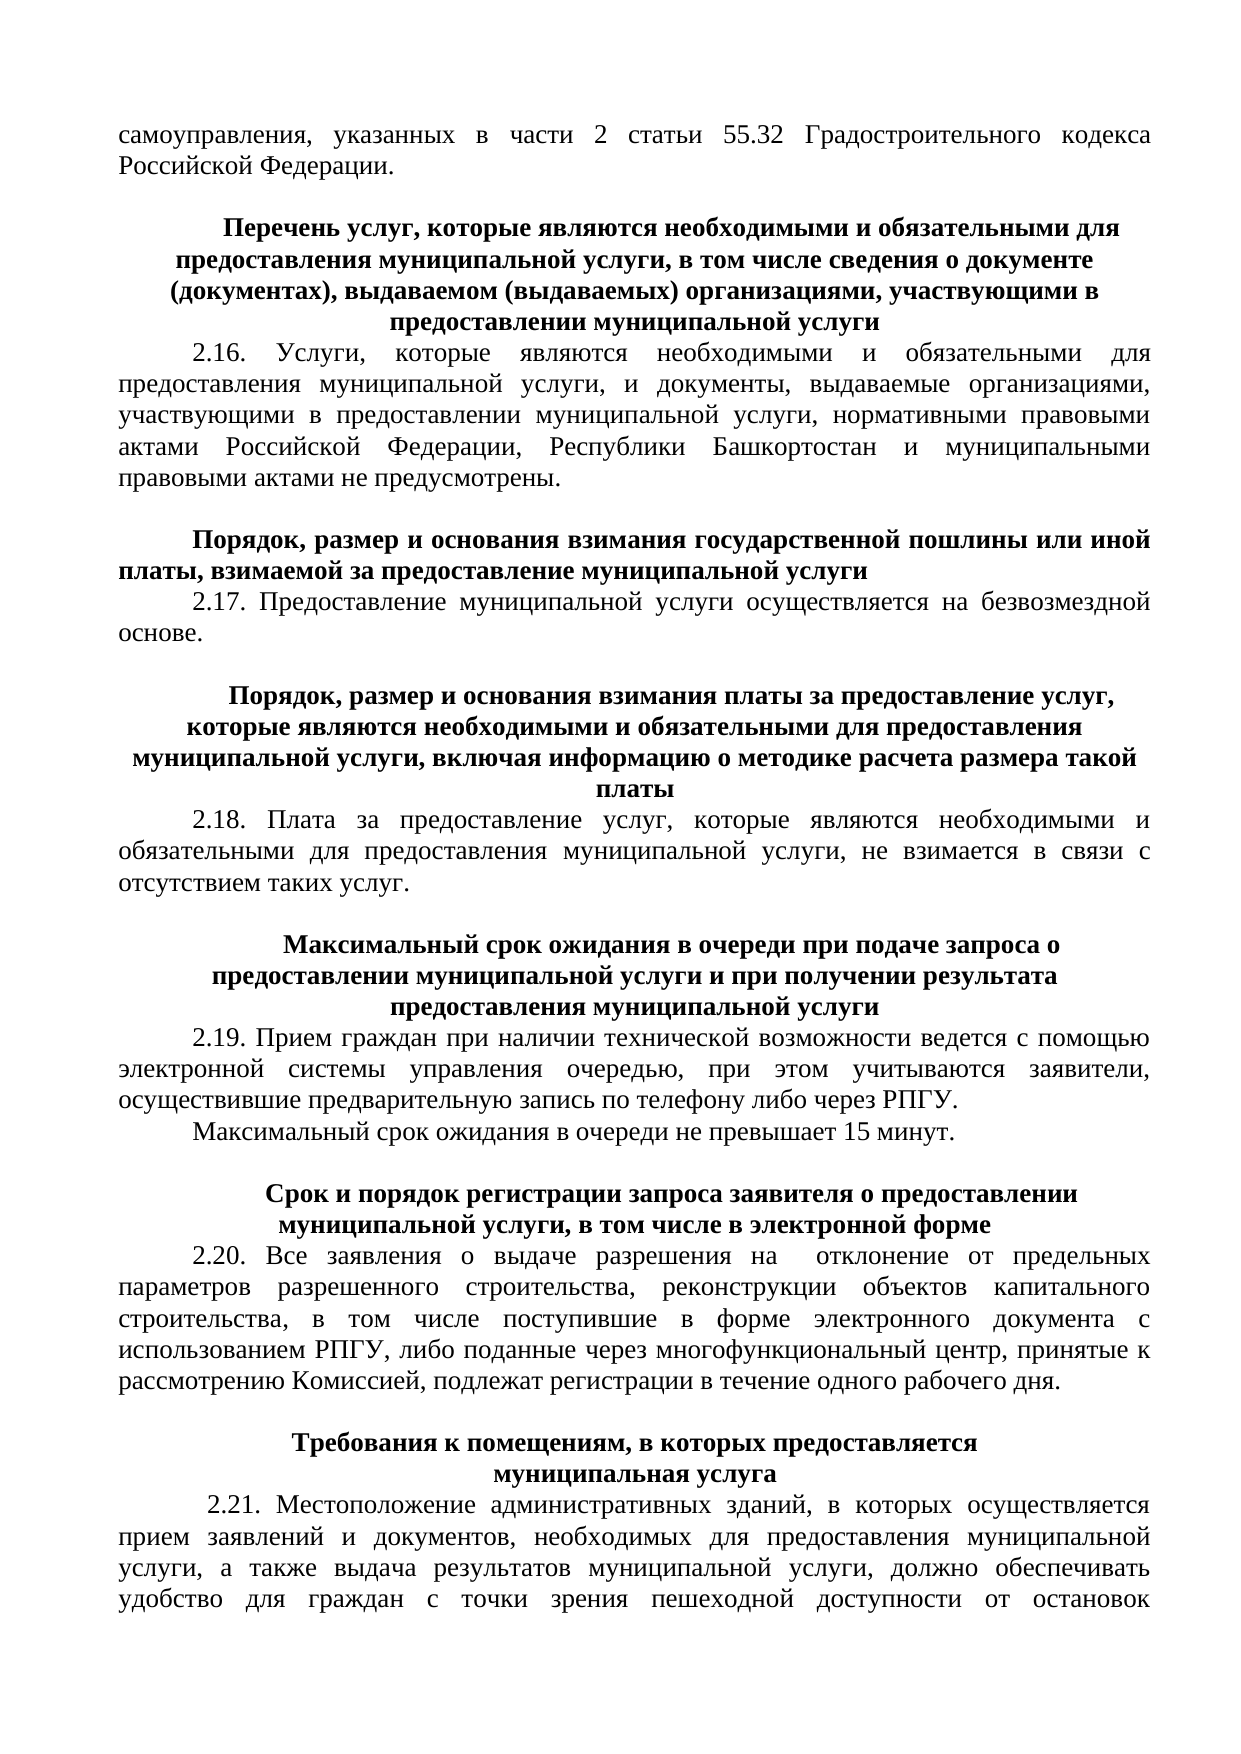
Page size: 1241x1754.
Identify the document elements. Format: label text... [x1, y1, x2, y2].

text Срок и порядок регистрации запроса заявителя о предоставлении муниципальной услуги, в том числе в электронной форме [118, 1177, 1152, 1239]
text Требования к помещениям, в которых предоставляется [118, 1426, 1152, 1457]
text Максимальный срок ожидания в очереди не превышает 15 минут. [118, 1115, 1152, 1146]
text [118, 1488, 1152, 1613]
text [118, 118, 1152, 180]
text Порядок, размер и основания взимания государственной пошлины или иной платы, взимаемой за предоставление муниципальной услуги [118, 523, 1152, 585]
text 2.16. Услуги, которые являются необходимыми и обязательными для предоставления муниципальной услуги, и документы, выдаваемые организациями, участвующими в предоставлении муниципальной услуги, нормативными правовыми актами Российской Федерации, Республики Башкортостан и муниципальными правовыми актами не предусмотрены. [118, 336, 1152, 492]
text 2.17. Предоставление муниципальной услуги осуществляется на безвозмездной основе. [118, 585, 1152, 648]
text Перечень услуг, которые являются необходимыми и обязательными для предоставления муниципальной услуги, в том числе сведения о документе (документах), выдаваемом (выдаваемых) организациями, участвующими в предоставлении муниципальной услуги [118, 212, 1152, 336]
text Максимальный срок ожидания в очереди при подаче запроса о предоставлении муниципальной услуги и при получении результата предоставления муниципальной услуги [118, 928, 1152, 1021]
text муниципальная услуга [118, 1457, 1152, 1488]
text 2.18. Плата за предоставление услуг, которые являются необходимыми и обязательными для предоставления муниципальной услуги, не взимается в связи с отсутствием таких услуг. [118, 803, 1152, 897]
text Порядок, размер и основания взимания платы за предоставление услуг, которые являются необходимыми и обязательными для предоставления муниципальной услуги, включая информацию о методике расчета размера такой платы [118, 679, 1152, 803]
text 2.20. Все заявления о выдаче разрешения на отклонение от предельных параметров разрешенного строительства, реконструкции объектов капитального строительства, в том числе поступившие в форме электронного документа с использованием РПГУ, либо поданные через многофункциональный центр, принятые к рассмотрению Комиссией, подлежат регистрации в течение одного рабочего дня. [118, 1239, 1152, 1395]
text 2.19. Прием граждан при наличии технической возможности ведется с помощью электронной системы управления очередью, при этом учитываются заявители, осуществившие предварительную запись по телефону либо через РПГУ. [118, 1021, 1152, 1115]
